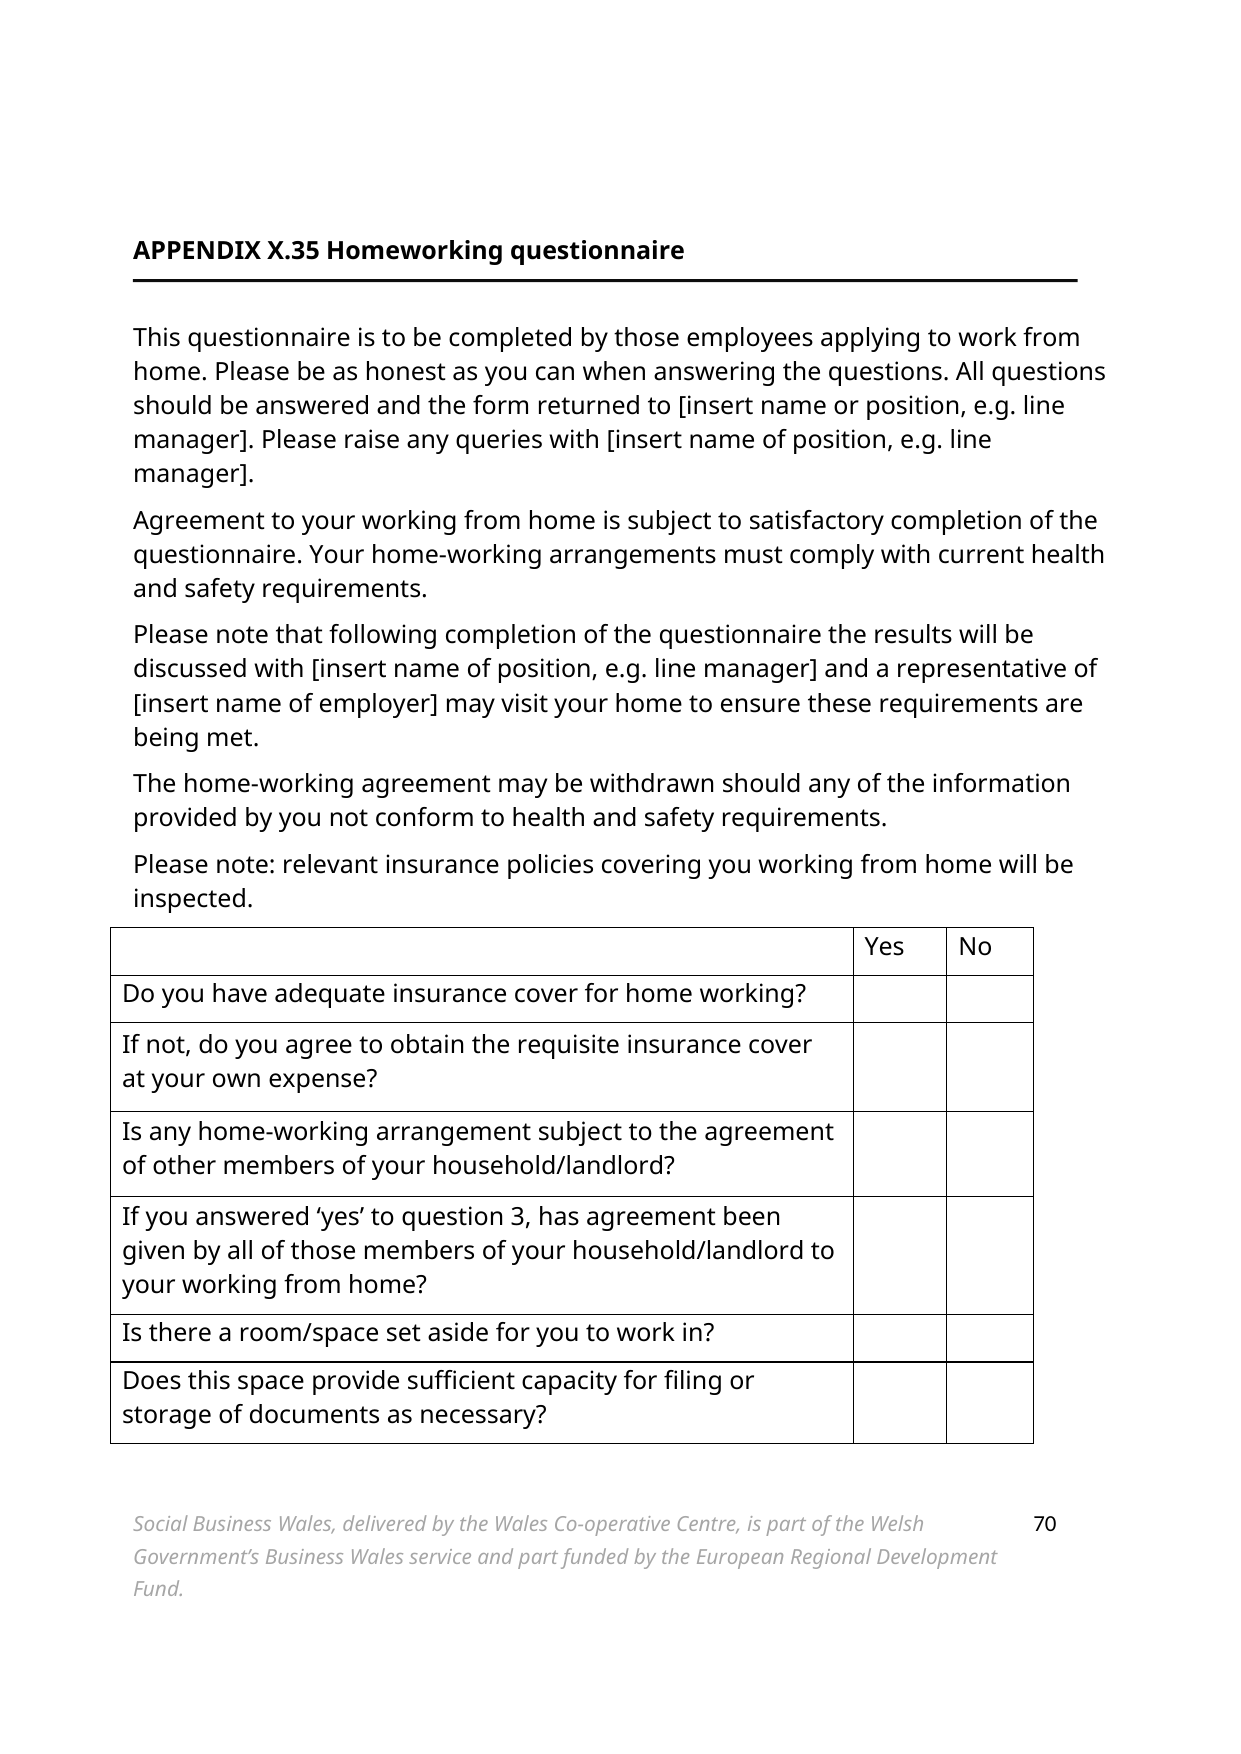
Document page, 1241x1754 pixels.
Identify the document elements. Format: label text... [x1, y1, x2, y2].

table_header No [947, 928, 1033, 975]
text This questionnaire is to be completed by those employees applying to work from home. Please be as honest as you can when answering the questions. All questions should be answered and the form returned to [insert name or position, e.g. line manager]. Please raise any queries with [insert name of position, e.g. line manager]. [133, 319, 1107, 490]
table_cell [947, 1023, 1033, 1111]
table_cell Is there a room/space set aside for you to work in? [111, 1315, 853, 1361]
table_cell Is any home-working arrangement subject to the agreement of other members of your household/landlord? [111, 1112, 853, 1196]
table_cell If you answered ‘yes’ to question 3, has agreement been given by all of those members of your household/landlord to your working from home? [111, 1197, 853, 1314]
table_cell [947, 1112, 1033, 1196]
table_cell Do you have adequate insurance cover for home working? [111, 976, 853, 1022]
table_header Yes [854, 928, 946, 975]
table_cell Does this space provide sufficient capacity for filing or storage of documents as necessary? [111, 1363, 853, 1443]
table_cell [947, 1363, 1033, 1443]
table_cell If not, do you agree to obtain the requisite insurance cover at your own expense? [111, 1023, 853, 1111]
table_cell [854, 1023, 946, 1111]
table_header [111, 928, 853, 975]
table_cell [854, 1197, 946, 1314]
text The home-working agreement may be withdrawn should any of the information provided by you not conform to health and safety requirements. [133, 766, 1107, 834]
table_cell [947, 1315, 1033, 1361]
text Please note: relevant insurance policies covering you working from home will be inspected. [133, 846, 1107, 914]
table_cell [854, 1112, 946, 1196]
table_cell [947, 1197, 1033, 1314]
text Agreement to your working from home is subject to satisfactory completion of the questionnaire. Your home-working arrangements must comply with current health and safety requirements. [133, 502, 1107, 604]
subtitle APPENDIX X.35 Homeworking questionnaire [133, 232, 1107, 267]
table_cell [854, 976, 946, 1022]
text Please note that following completion of the questionnaire the results will be discussed with [insert name of position, e.g. line manager] and a representative of [insert name of employer] may visit your home to ensure these requirements are being met. [133, 617, 1107, 753]
table_cell [854, 1315, 946, 1361]
table_cell [947, 976, 1033, 1022]
table_cell [854, 1363, 946, 1443]
